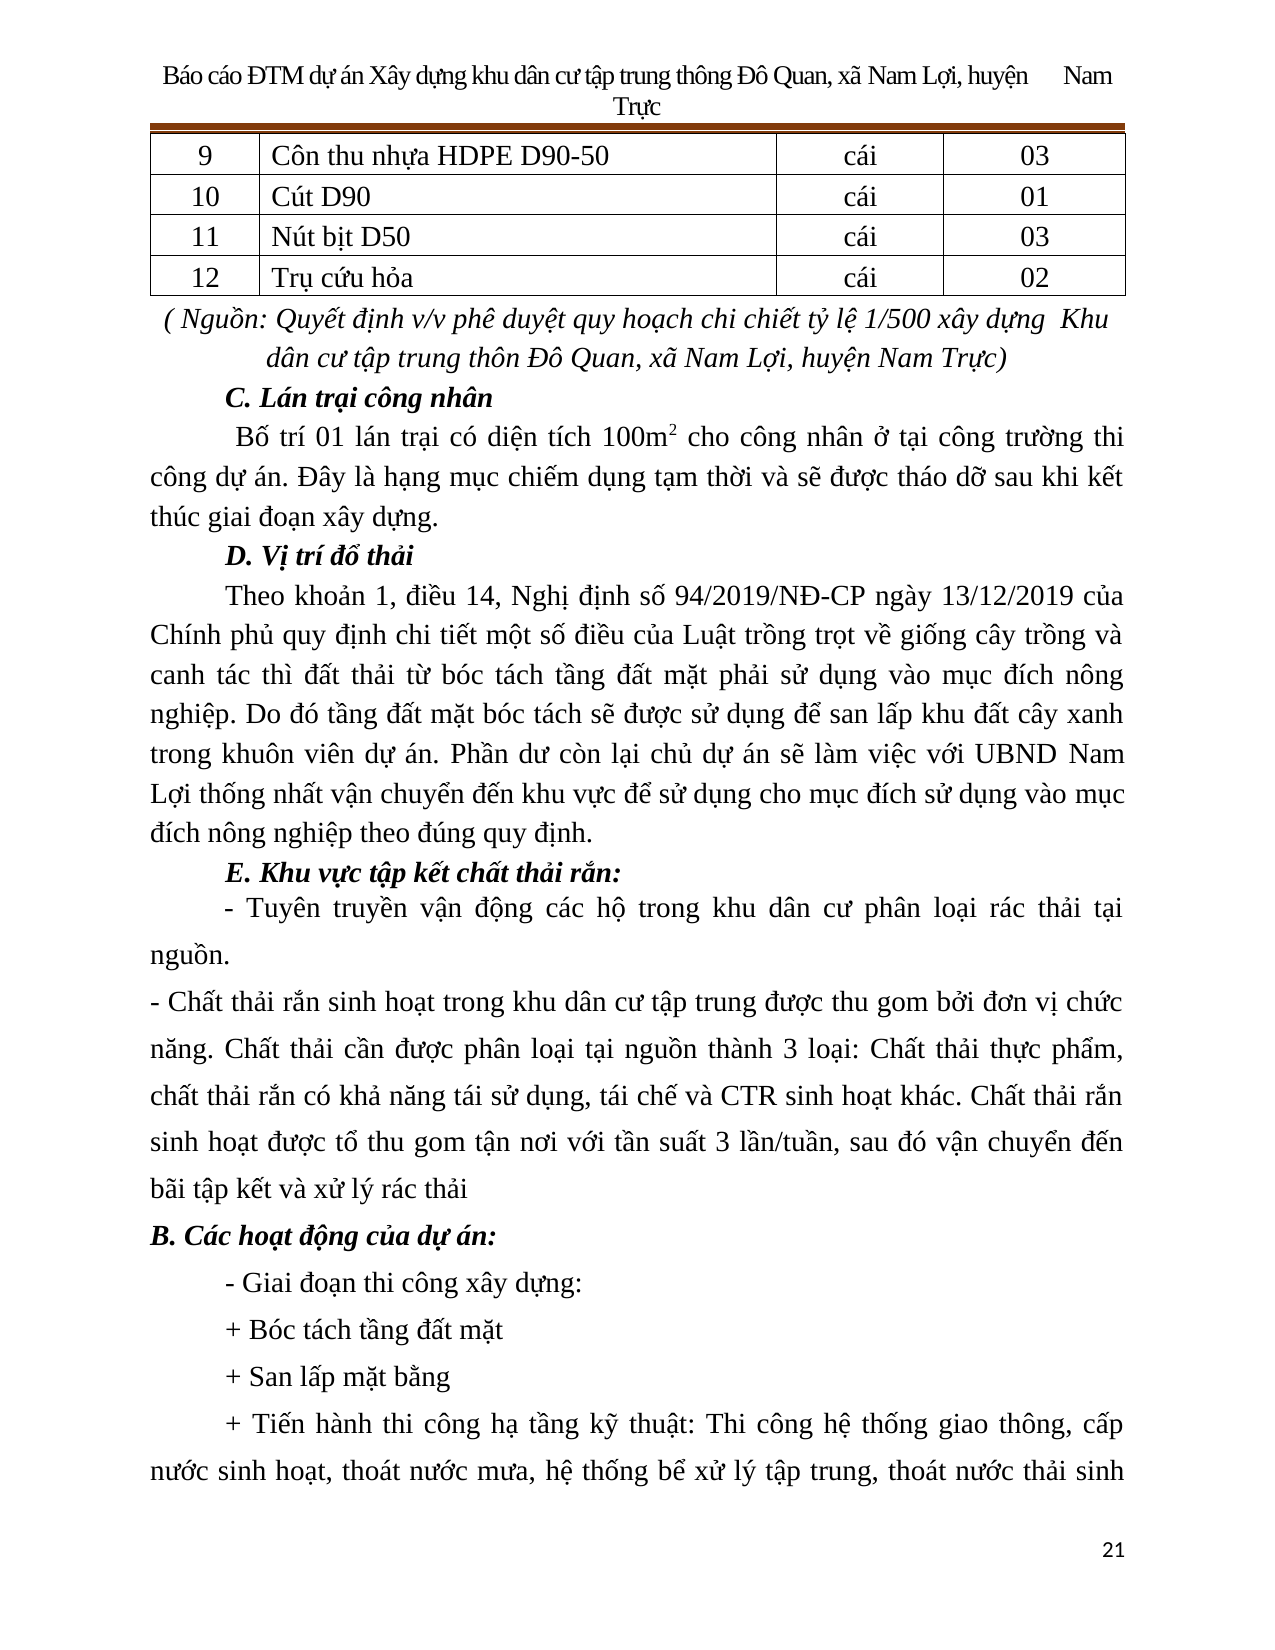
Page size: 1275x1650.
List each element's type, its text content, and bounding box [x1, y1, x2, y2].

text E. Khu vực tập kết chất thải rắn: [150, 851, 1125, 890]
table_cell Trụ cứu hỏa [260, 256, 776, 295]
table_cell 12 [151, 256, 259, 295]
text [150, 1406, 1125, 1486]
text - Tuyên truyền vận động các hộ trong khu dân cư phân loại rác thải tại nguồn. [150, 890, 1125, 971]
table_cell 02 [944, 256, 1125, 295]
table_cell Cút D90 [260, 175, 776, 214]
text - Chất thải rắn sinh hoạt trong khu dân cư tập trung được thu gom bởi đơn vị chức năng. Chất thải cần được phân loại tại nguồn thành 3 loại: Chất thải thực phẩm, chất thải rắn có khả năng tái sử dụng, tái chế và CTR sinh hoạt khác. Chất thải rắn sinh hoạt được tổ thu gom tận nơi với tần suất 3 lần/tuần, sau đó vận chuyển đến bãi tập kết và xử lý rác thải [150, 984, 1125, 1205]
table_cell 01 [944, 175, 1125, 214]
list + Bóc tách tầng đất mặt [150, 1312, 1125, 1346]
text D. Vị trí đổ thải [150, 534, 1125, 573]
table_cell Côn thu nhựa HDPE D90-50 [260, 134, 776, 173]
table_cell 03 [944, 134, 1125, 173]
table_cell 11 [151, 215, 259, 255]
text Theo khoản 1, điều 14, Nghị định số 94/2019/NĐ-CP ngày 13/12/2019 của Chính phủ quy định chi tiết một số điều của Luật trồng trọt về giống cây trồng và canh tác thì đất thải từ bóc tách tầng đất mặt phải sử dụng vào mục đích nông nghiệp. Do đó tầng đất mặt bóc tách sẽ được sử dụng để san lấp khu đất cây xanh trong khuôn viên dự án. Phần dư còn lại chủ dự án sẽ làm việc với UBND Nam Lợi thống nhất vận chuyển đến khu vực để sử dụng cho mục đích sử dụng vào mục đích nông nghiệp theo đúng quy định. [150, 573, 1125, 851]
table_cell cái [777, 256, 943, 295]
text C. Lán trại công nhân [150, 376, 1125, 415]
text Bố trí 01 lán trại có diện tích 100m2 cho công nhân ở tại công trường thi công dự án. Đây là hạng mục chiếm dụng tạm thời và sẽ được tháo dỡ sau khi kết thúc giai đoạn xây dựng. [150, 415, 1125, 534]
table_cell cái [777, 175, 943, 214]
table_cell 10 [151, 175, 259, 214]
table_cell 03 [944, 215, 1125, 255]
list + San lấp mặt bằng [150, 1359, 1125, 1392]
table_cell cái [777, 134, 943, 173]
text - Giai đoạn thi công xây dựng: [150, 1265, 1125, 1299]
text B. Các hoạt động của dự án: [150, 1218, 1125, 1252]
text ( Nguồn: Quyết định v/v phê duyệt quy hoạch chi chiết tỷ lệ 1/500 xây dựng Khu dân cư tập trung thôn Đô Quan, xã Nam Lợi, huyện Nam Trực) [150, 296, 1125, 376]
table_cell Nút bịt D50 [260, 215, 776, 255]
table_cell 9 [151, 134, 259, 173]
table_cell cái [777, 215, 943, 255]
